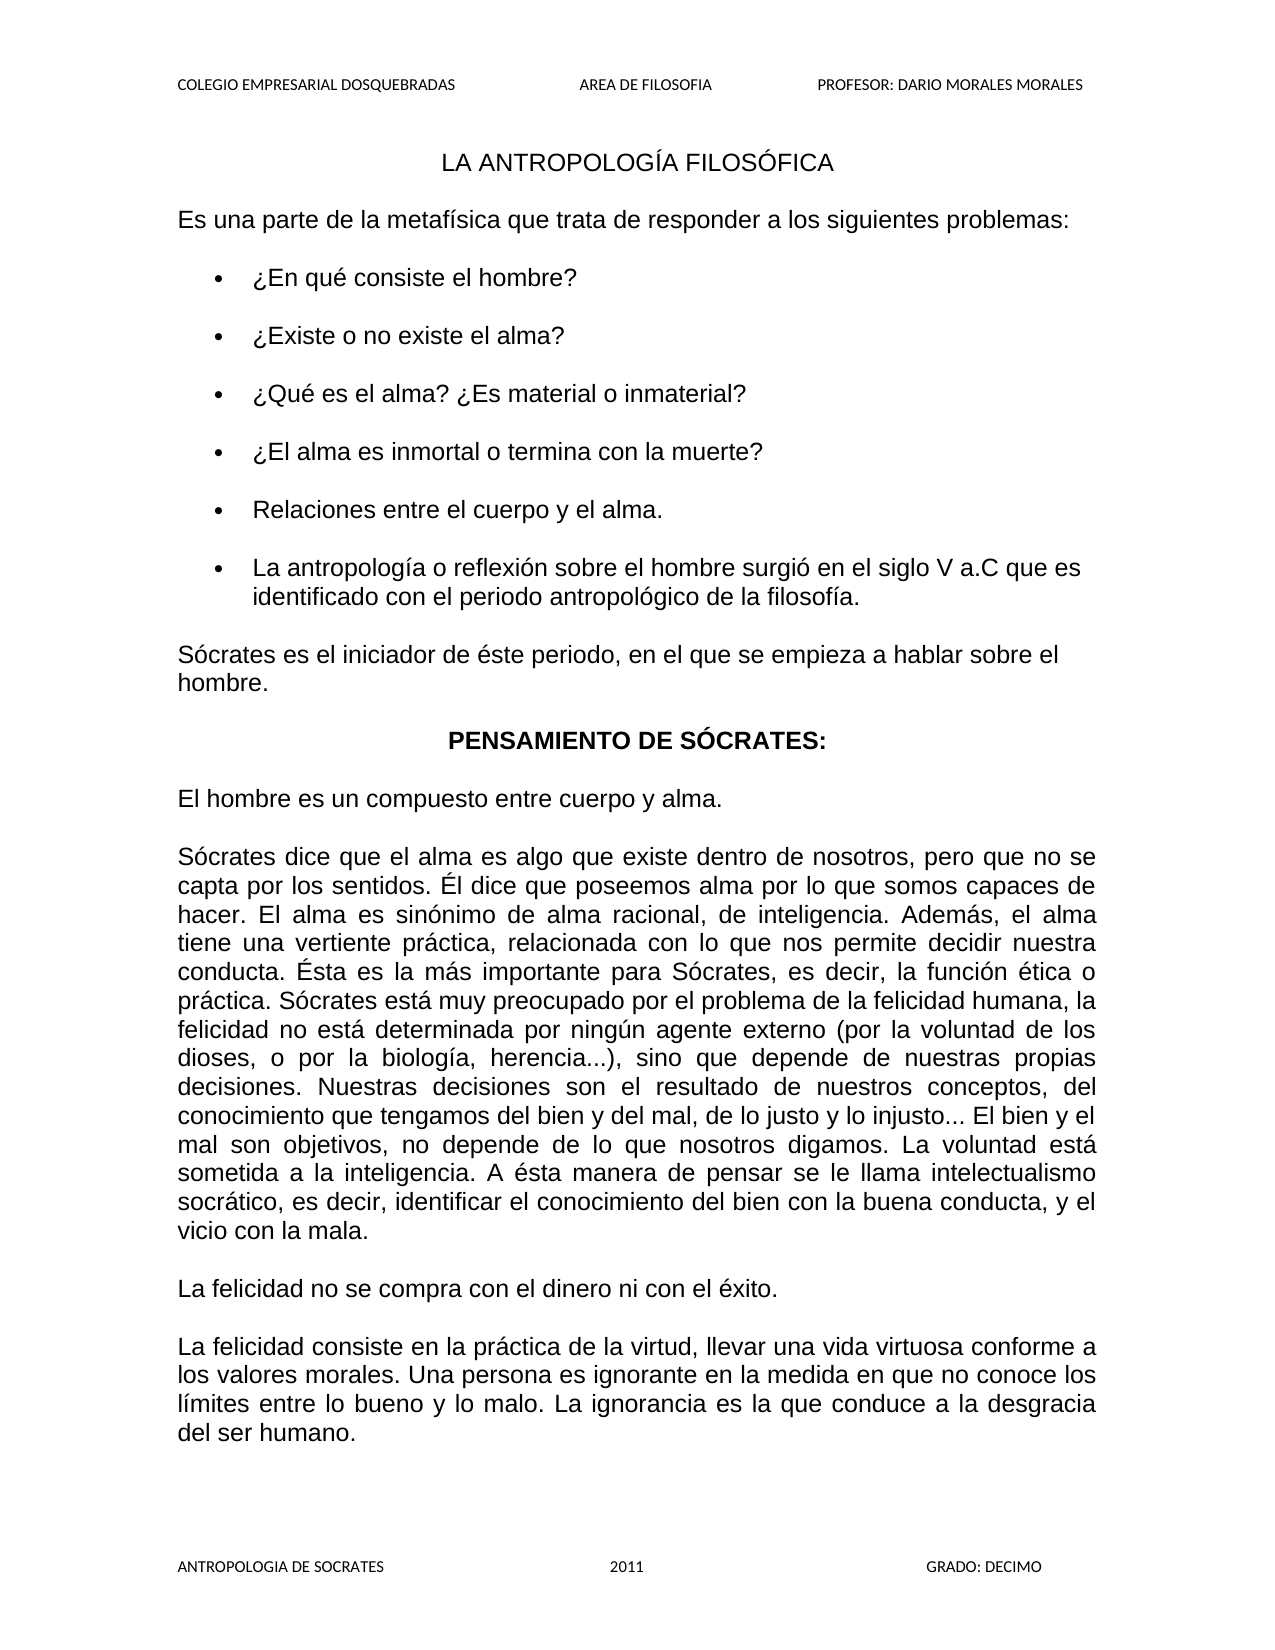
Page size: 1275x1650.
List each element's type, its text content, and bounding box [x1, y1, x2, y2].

text Sócrates es el iniciador de éste periodo, en el que se empieza a hablar sobre el hombre. [177, 640, 1098, 697]
text La felicidad no se compra con el dinero ni con el éxito. [177, 1274, 1098, 1303]
text El hombre es un compuesto entre cuerpo y alma. [177, 784, 1098, 813]
list ¿Existe o no existe el alma? [215, 321, 1098, 350]
text Es una parte de la metafísica que trata de responder a los siguientes problemas: [177, 206, 1098, 234]
list ¿El alma es inmortal o termina con la muerte? [215, 437, 1098, 466]
list ¿Qué es el alma? ¿Es material o inmaterial? [215, 379, 1098, 408]
text La felicidad consiste en la práctica de la virtud, llevar una vida virtuosa conforme a los valores morales. Una persona es ignorante en la medida en que no conoce los límites entre lo bueno y lo malo. La ignorancia es la que conduce a la desgracia del ser humano. [177, 1332, 1098, 1447]
list Relaciones entre el cuerpo y el alma. [215, 495, 1098, 524]
list La antropología o reflexión sobre el hombre surgió en el siglo V a.C que es identificado con el periodo antropológico de la filosofía. [215, 553, 1098, 611]
list ¿En qué consiste el hombre? [215, 263, 1098, 292]
text PENSAMIENTO DE SÓCRATES: [177, 726, 1098, 755]
text LA ANTROPOLOGÍA FILOSÓFICA [177, 148, 1098, 176]
text Sócrates dice que el alma es algo que existe dentro de nosotros, pero que no se capta por los sentidos. Él dice que poseemos alma por lo que somos capaces de hacer. El alma es sinónimo de alma racional, de inteligencia. Además, el alma tiene una vertiente práctica, relacionada con lo que nos permite decidir nuestra conducta. Ésta es la más importante para Sócrates, es decir, la función ética o práctica. Sócrates está muy preocupado por el problema de la felicidad humana, la felicidad no está determinada por ningún agente externo (por la voluntad de los dioses, o por la biología, herencia...), sino que depende de nuestras propias decisiones. Nuestras decisiones son el resultado de nuestros conceptos, del conocimiento que tengamos del bien y del mal, de lo justo y lo injusto... El bien y el mal son objetivos, no depende de lo que nosotros digamos. La voluntad está sometida a la inteligencia. A ésta manera de pensar se le llama intelectualismo socrático, es decir, identificar el conocimiento del bien con la buena conducta, y el vicio con la mala. [177, 842, 1098, 1245]
